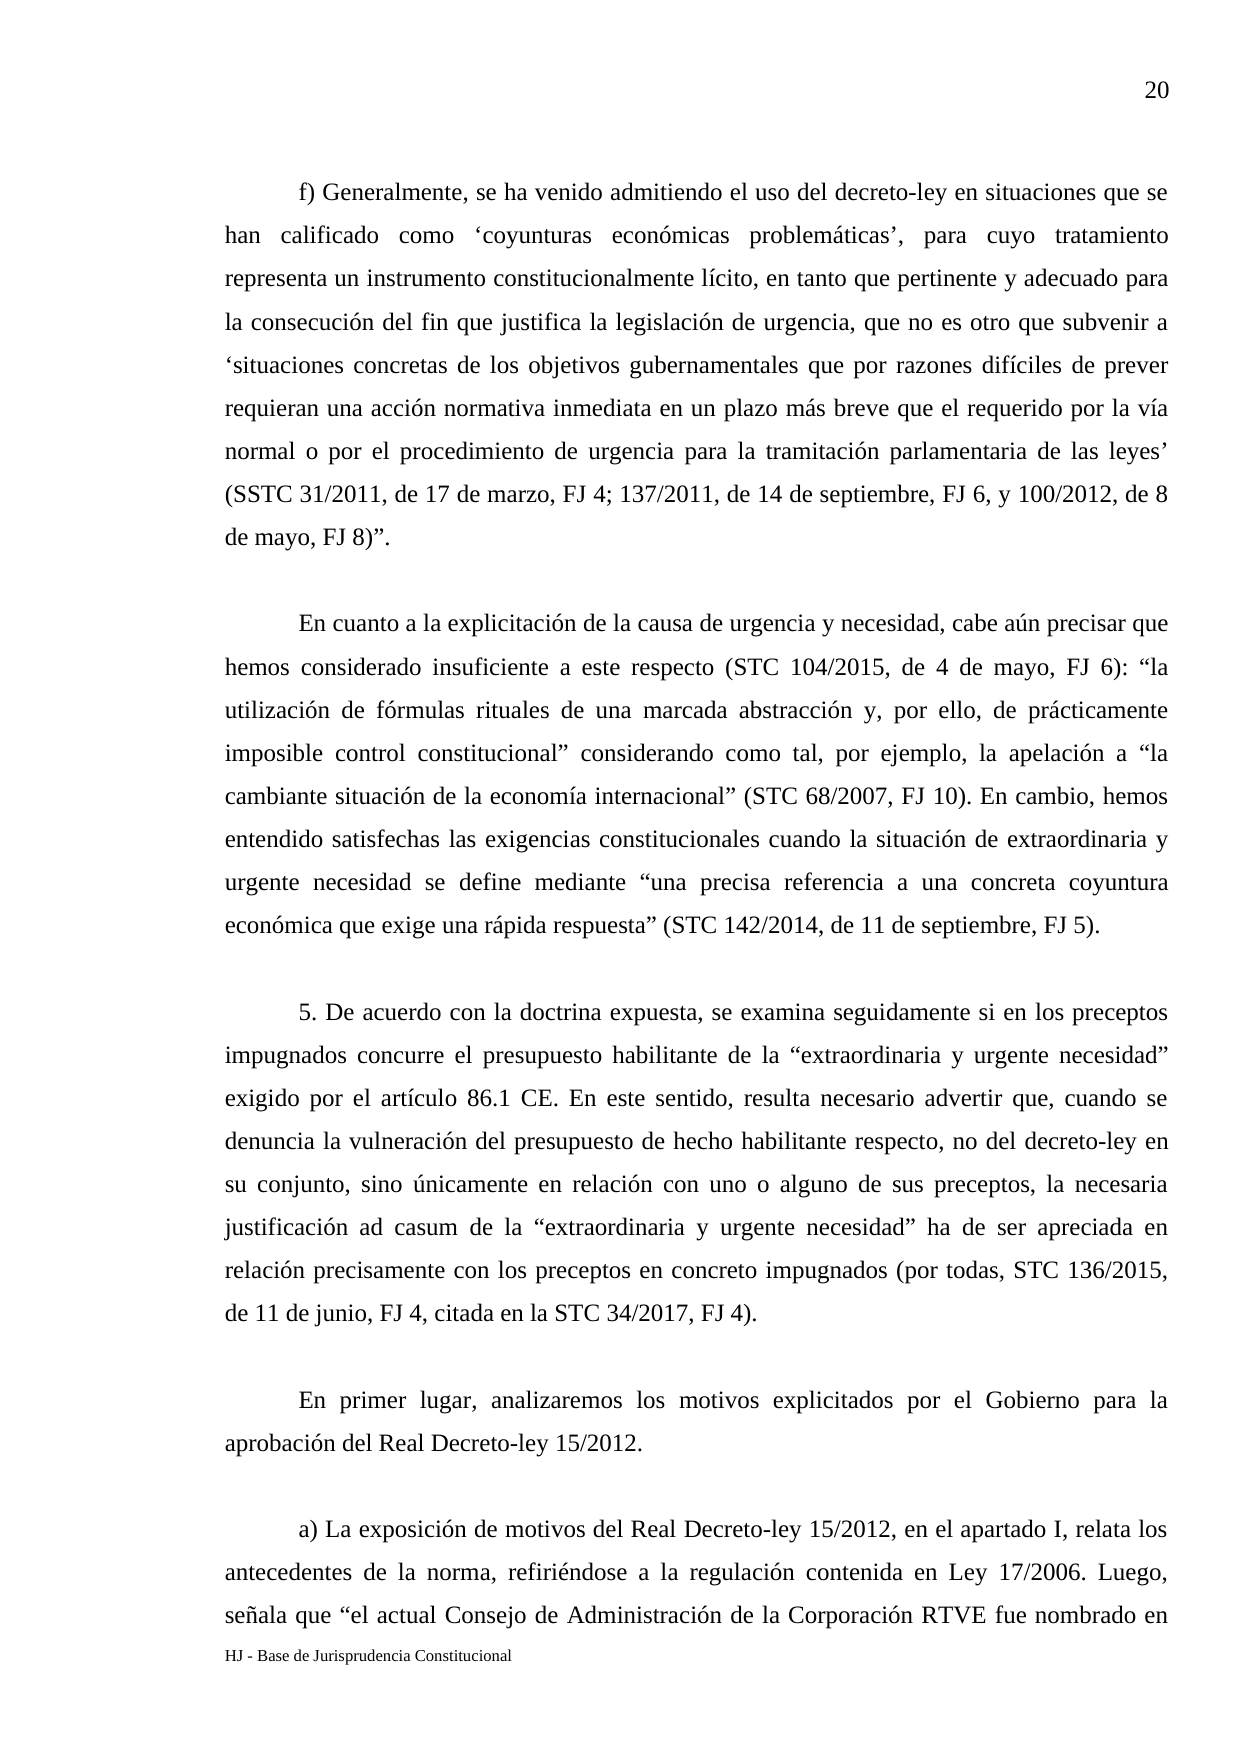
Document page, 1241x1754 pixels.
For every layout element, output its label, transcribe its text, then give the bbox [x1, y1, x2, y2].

text En primer lugar, analizaremos los motivos explicitados por el Gobierno para la aprobación del Real Decreto-ley 15/2012. [224, 1385, 1169, 1457]
text 5. De acuerdo con la doctrina expuesta, se examina seguidamente si en los preceptos impugnados concurre el presupuesto habilitante de la “extraordinaria y urgente necesidad” exigido por el artículo 86.1 CE. En este sentido, resulta necesario advertir que, cuando se denuncia la vulneración del presupuesto de hecho habilitante respecto, no del decreto-ley en su conjunto, sino únicamente en relación con uno o alguno de sus preceptos, la necesaria justificación ad casum de la “extraordinaria y urgente necesidad” ha de ser apreciada en relación precisamente con los preceptos en concreto impugnados (por todas, STC 136/2015, de 11 de junio, FJ 4, citada en la STC 34/2017, FJ 4). [224, 997, 1169, 1327]
text f) Generalmente, se ha venido admitiendo el uso del decreto-ley en situaciones que se han calificado como ‘coyunturas económicas problemáticas’, para cuyo tratamiento representa un instrumento constitucionalmente lícito, en tanto que pertinente y adecuado para la consecución del fin que justifica la legislación de urgencia, que no es otro que subvenir a ‘situaciones concretas de los objetivos gubernamentales que por razones difíciles de prever requieran una acción normativa inmediata en un plazo más breve que el requerido por la vía normal o por el procedimiento de urgencia para la tramitación parlamentaria de las leyes’ (SSTC 31/2011, de 17 de marzo, FJ 4; 137/2011, de 14 de septiembre, FJ 6, y 100/2012, de 8 de mayo, FJ 8)”. [224, 177, 1169, 551]
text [224, 1514, 1169, 1629]
text En cuanto a la explicitación de la causa de urgencia y necesidad, cabe aún precisar que hemos considerado insuficiente a este respecto (STC 104/2015, de 4 de mayo, FJ 6): “la utilización de fórmulas rituales de una marcada abstracción y, por ello, de prácticamente imposible control constitucional” considerando como tal, por ejemplo, la apelación a “la cambiante situación de la economía internacional” (STC 68/2007, FJ 10). En cambio, hemos entendido satisfechas las exigencias constitucionales cuando la situación de extraordinaria y urgente necesidad se define mediante “una precisa referencia a una concreta coyuntura económica que exige una rápida respuesta” (STC 142/2014, de 11 de septiembre, FJ 5). [224, 608, 1169, 939]
